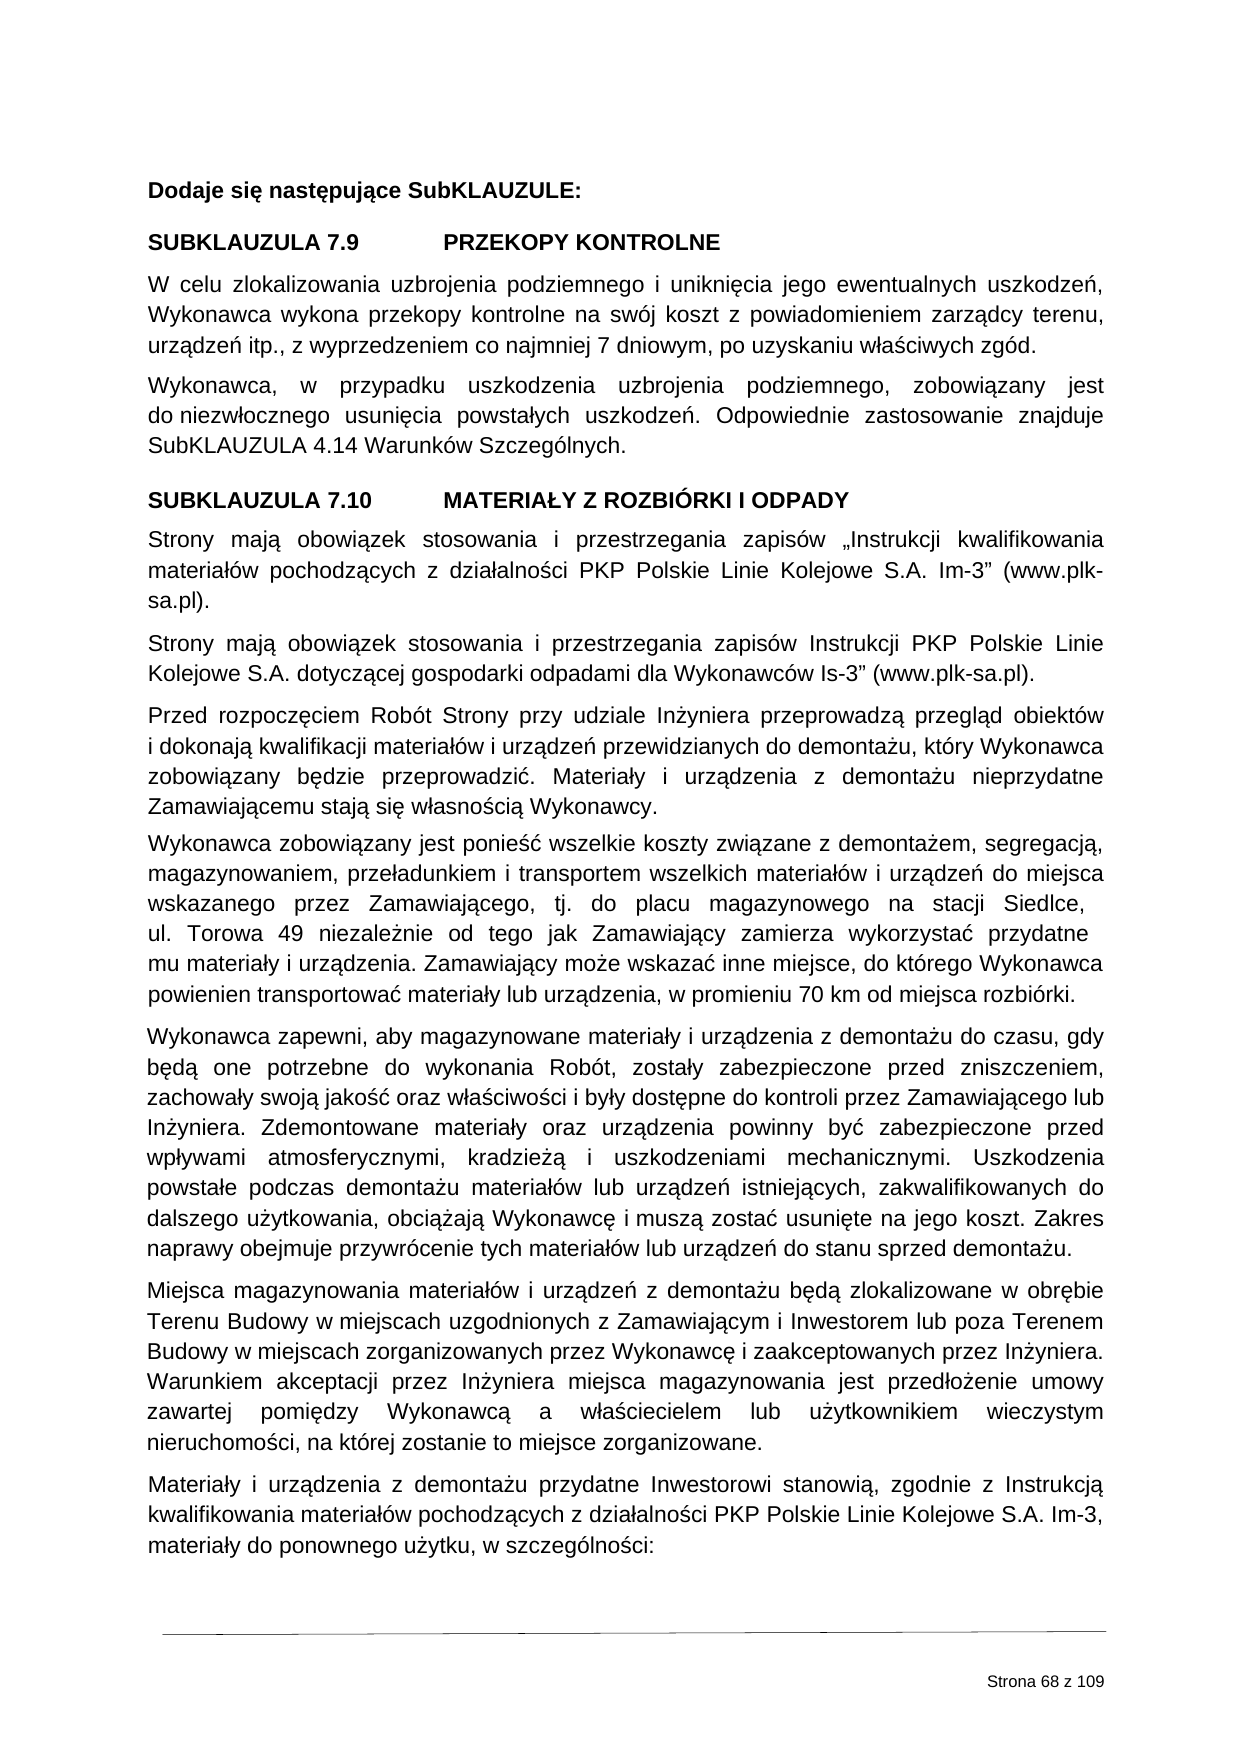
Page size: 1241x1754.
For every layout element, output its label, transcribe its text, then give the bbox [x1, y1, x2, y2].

text Wykonawca, w przypadku uszkodzenia uzbrojenia podziemnego, zobowiązany jest do niezwłocznego usunięcia powstałych uszkodzeń. Odpowiednie zastosowanie znajduje SubKLAUZULA 4.14 Warunków Szczególnych. [148, 372, 1104, 459]
text Wykonawca zapewni, aby magazynowane materiały i urządzenia z demontażu do czasu, gdy będą one potrzebne do wykonania Robót, zostały zabezpieczone przed zniszczeniem, zachowały swoją jakość oraz właściwości i były dostępne do kontroli przez Zamawiającego lub Inżyniera. Zdemontowane materiały oraz urządzenia powinny być zabezpieczone przed wpływami atmosferycznymi, kradzieżą i uszkodzeniami mechanicznymi. Uszkodzenia powstałe podczas demontażu materiałów lub urządzeń istniejących, zakwalifikowanych do dalszego użytkowania, obciążają Wykonawcę i muszą zostać usunięte na jego koszt. Zakres naprawy obejmuje przywrócenie tych materiałów lub urządzeń do stanu sprzed demontażu. [147, 1023, 1104, 1261]
text Miejsca magazynowania materiałów i urządzeń z demontażu będą zlokalizowane w obrębie Terenu Budowy w miejscach uzgodnionych z Zamawiającym i Inwestorem lub poza Terenem Budowy w miejscach zorganizowanych przez Wykonawcę i zaakceptowanych przez Inżyniera. Warunkiem akceptacji przez Inżyniera miejsca magazynowania jest przedłożenie umowy zawartej pomiędzy Wykonawcą a właściecielem lub użytkownikiem wieczystym nieruchomości, na której zostanie to miejsce zorganizowane. [147, 1277, 1104, 1455]
text W celu zlokalizowania uzbrojenia podziemnego i uniknięcia jego ewentualnych uszkodzeń, Wykonawca wykona przekopy kontrolne na swój koszt z powiadomieniem zarządcy terenu, urządzeń itp., z wyprzedzeniem co najmniej 7 dniowym, po uzyskaniu właściwych zgód. [148, 271, 1104, 358]
text Przed rozpoczęciem Robót Strony przy udziale Inżyniera przeprowadzą przegląd obiektów i dokonają kwalifikacji materiałów i urządzeń przewidzianych do demontażu, który Wykonawca zobowiązany będzie przeprowadzić. Materiały i urządzenia z demontażu nieprzydatne Zamawiającemu stają się własnością Wykonawcy. [148, 702, 1104, 819]
text Strony mają obowiązek stosowania i przestrzegania zapisów Instrukcji PKP Polskie Linie Kolejowe S.A. dotyczącej gospodarki odpadami dla Wykonawców Is-3” (www.plk-sa.pl). [148, 629, 1104, 686]
text Strony mają obowiązek stosowania i przestrzegania zapisów „Instrukcji kwalifikowania materiałów pochodzących z działalności PKP Polskie Linie Kolejowe S.A. Im-3” (www.plk-sa.pl). [148, 526, 1104, 613]
text Dodaje się następujące SubKLAUZULE: [148, 177, 1104, 203]
subtitle SUBKLAUZULA 7.9 PRZEKOPY KONTROLNE [148, 228, 1104, 255]
text Materiały i urządzenia z demontażu przydatne Inwestorowi stanowią, zgodnie z Instrukcją kwalifikowania materiałów pochodzących z działalności PKP Polskie Linie Kolejowe S.A. Im-3, materiały do ponownego użytku, w szczególności: [148, 1471, 1104, 1558]
subtitle SUBKLAUZULA 7.10 MATERIAŁY Z ROZBIÓRKI I ODPADY [148, 487, 1104, 514]
text Wykonawca zobowiązany jest ponieść wszelkie koszty związane z demontażem, segregacją, magazynowaniem, przeładunkiem i transportem wszelkich materiałów i urządzeń do miejsca wskazanego przez Zamawiającego, tj. do placu magazynowego na stacji Siedlce, ul. Torowa 49 niezależnie od tego jak Zamawiający zamierza wykorzystać przydatne mu materiały i urządzenia. Zamawiający może wskazać inne miejsce, do którego Wykonawca powienien transportować materiały lub urządzenia, w promieniu 70 km od miejsca rozbiórki. [148, 829, 1104, 1007]
